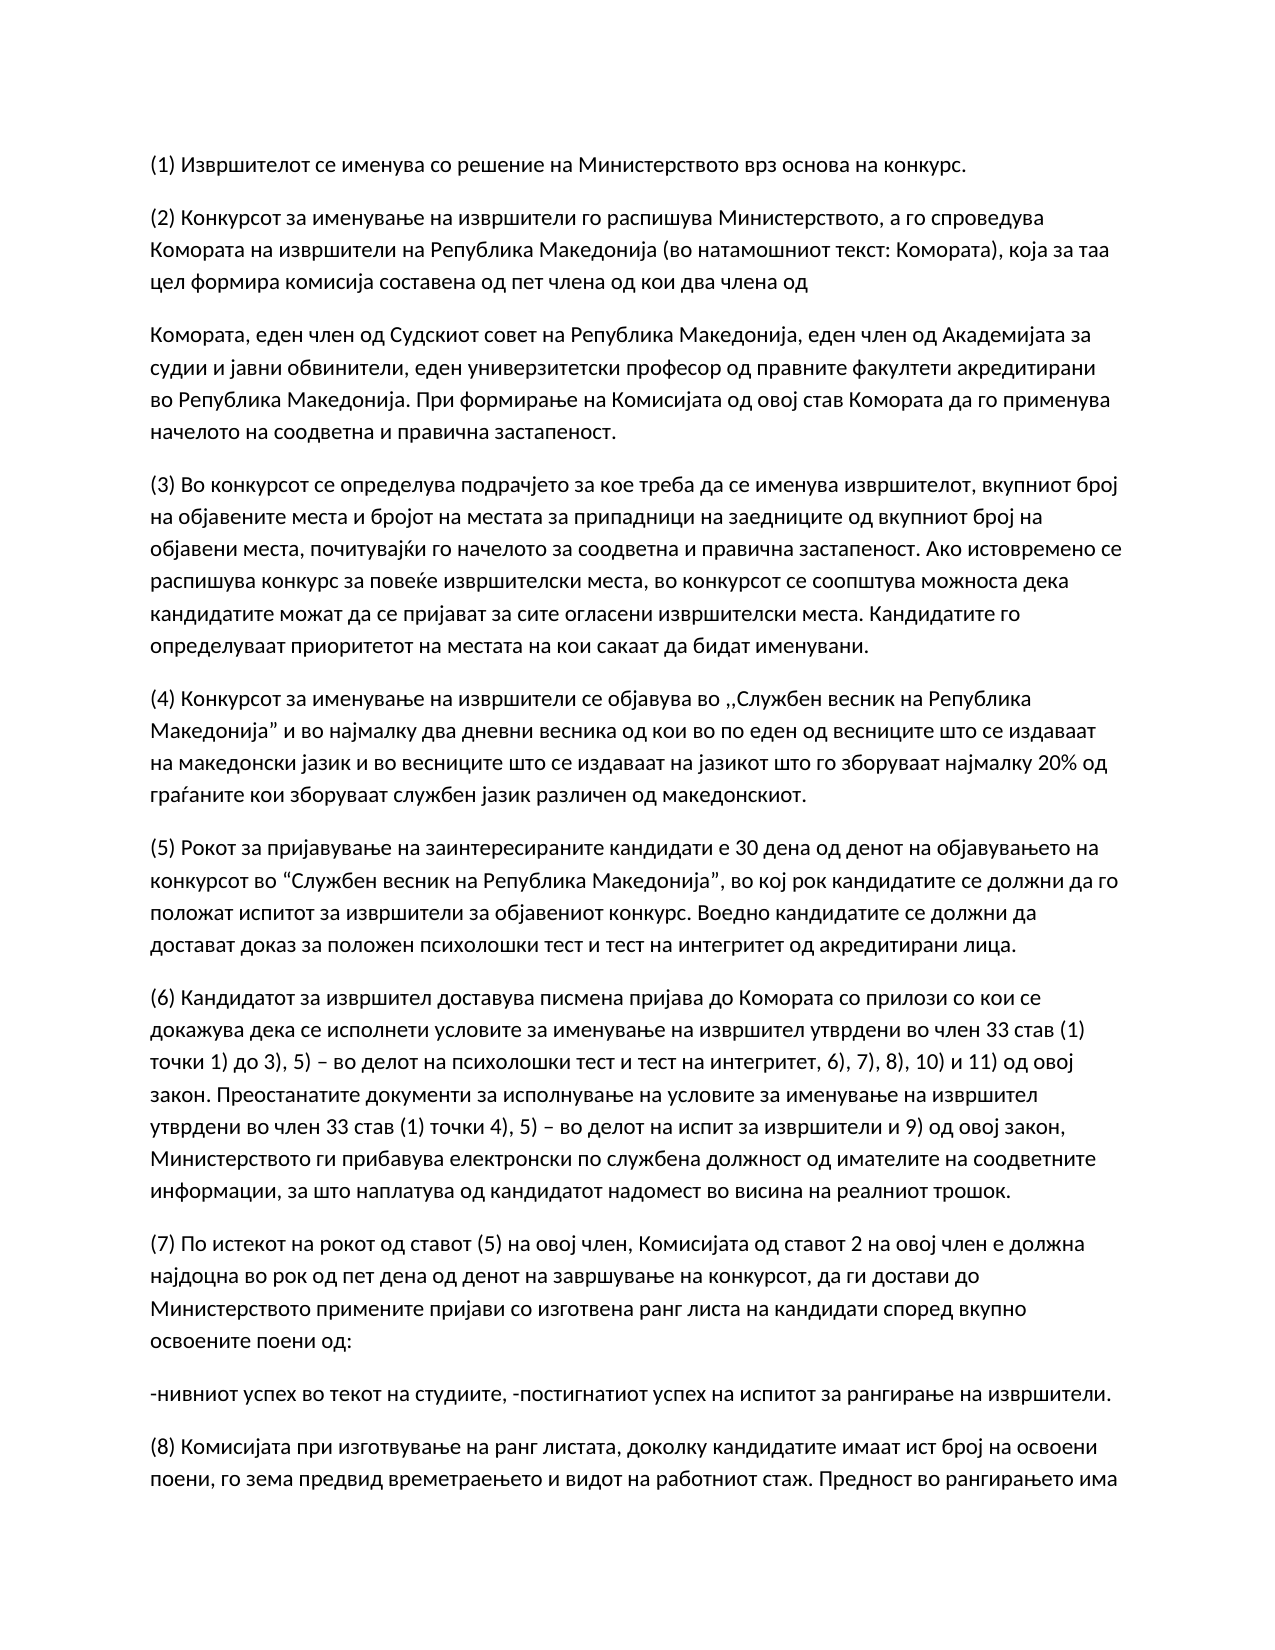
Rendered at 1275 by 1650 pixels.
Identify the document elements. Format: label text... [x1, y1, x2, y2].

text (2) Конкурсот за именување на извршители го распишува Министерството, а го спроведува Комората на извршители на Република Македонија (во натамошниот текст: Комората), која за таа цел формира комисија составена од пет члена од кои два члена од [150, 203, 1125, 295]
text -нивниот успех во текот на студиите, -постигнатиот успех на испитот за рангирање на извршители. [150, 1379, 1125, 1407]
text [150, 1432, 1125, 1492]
text (6) Кандидатот за извршител доставува писмена пријава до Комората со прилози со кои се докажува дека се исполнети условите за именување на извршител утврдени во член 33 став (1) точки 1) до 3), 5) – во делот на психолошки тест и тест на интегритет, 6), 7), 8), 10) и 11) од овој закон. Преостанатите документи за исполнување на условите за именување на извршител утврдени во член 33 став (1) точки 4), 5) – во делот на испит за извршители и 9) од овој закон, Министерството ги прибавува електронски по службена должност од имателите на соодветните информации, за што наплатува од кандидатот надомест во висина на реалниот трошок. [150, 983, 1125, 1204]
text (1) Извршителот се именува со решение на Министерството врз основа на конкурс. [150, 150, 1125, 178]
text (3) Во конкурсот се определува подрачјето за кое треба да се именува извршителот, вкупниот број на објавените места и бројот на местата за припадници на заедниците од вкупниот број на објавени места, почитувајќи го начелото за соодветна и правична застапеност. Ако истовремено се распишува конкурс за повеќе извршителски места, во конкурсот се соопштува можноста дека кандидатите можат да се пријават за сите огласени извршителски места. Кандидатите го определуваат приоритетот на местата на кои сакаат да бидат именувани. [150, 470, 1125, 659]
text Комората, еден член од Судскиот совет на Република Македонија, еден член од Академијата за судии и јавни обвинители, еден универзитетски професор од правните факултети акредитирани во Република Македонија. При формирање на Комисијата од овој став Комората да го применува начелото на соодветна и правична застапеност. [150, 320, 1125, 445]
text (7) По истекот на рокот од ставот (5) на овој член, Комисијата од ставот 2 на овој член е должна најдоцна во рок од пет дена од денот на завршување на конкурсот, да ги достави до Министерството примените пријави со изготвена ранг листа на кандидати според вкупно освоените поени од: [150, 1229, 1125, 1354]
text (5) Рокот за пријавување на заинтересираните кандидати е 30 дена од денот на објавувањето на конкурсот во “Службен весник на Република Македонија”, во кој рок кандидатите се должни да го положат испитот за извршители за објавениот конкурс. Воедно кандидатите се должни да достават доказ за положен психолошки тест и тест на интегритет од акредитирани лица. [150, 833, 1125, 958]
text (4) Конкурсот за именување на извршители се објавува во ,,Службен весник на Република Македонија” и во најмалку два дневни весника од кои во по еден од весниците што се издаваат на македонски јазик и во весниците што се издаваат на јазикот што го зборуваат најмалку 20% од граѓаните кои зборуваат службен јазик различен од македонскиот. [150, 684, 1125, 808]
